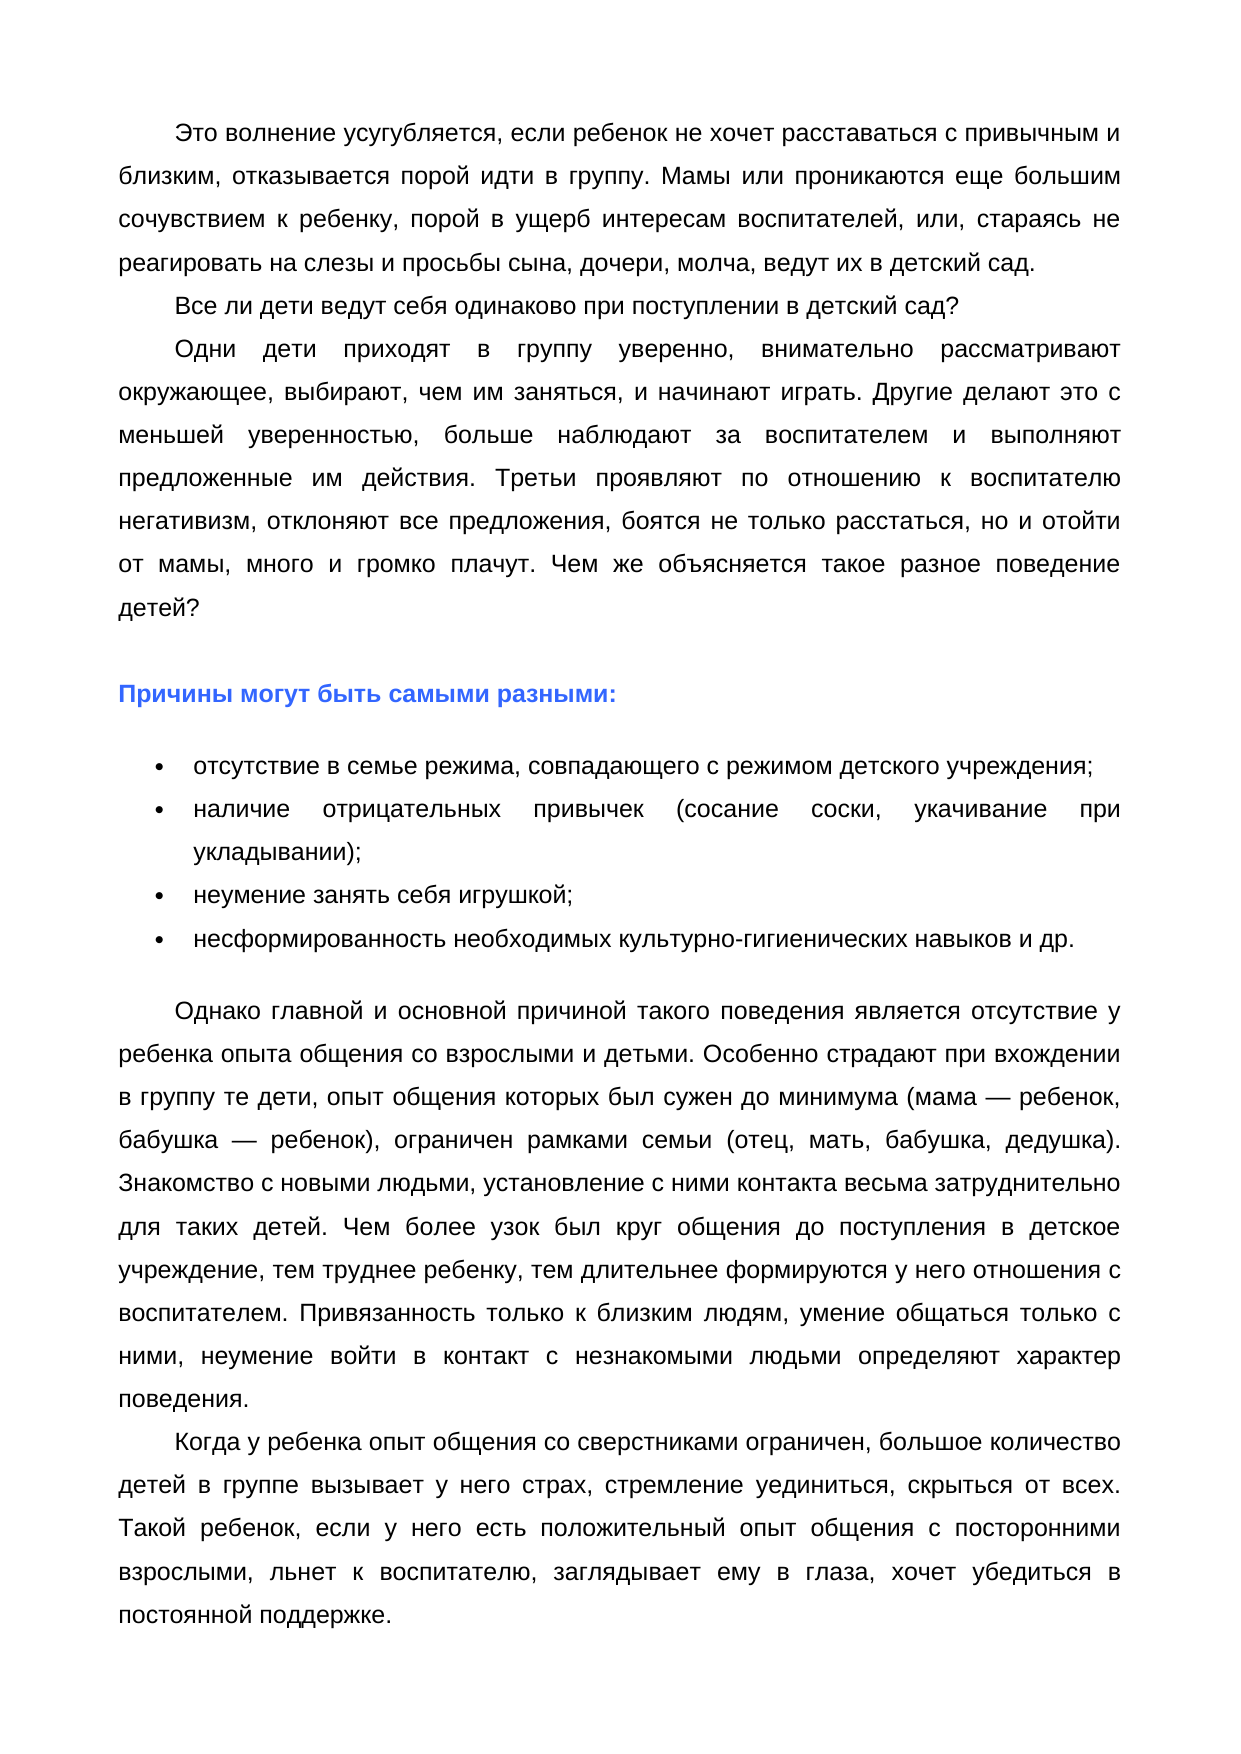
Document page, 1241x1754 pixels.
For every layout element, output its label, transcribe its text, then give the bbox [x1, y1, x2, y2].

text Все ли дети ведут себя одинаково при поступлении в детский сад? [118, 291, 1122, 319]
list неумение занять себя игрушкой; [156, 881, 1122, 909]
text Одни дети приходят в группу уверенно, внимательно рассматривают окружающее, выбирают, чем им заняться, и начинают играть. Другие делают это с меньшей уверенностью, больше наблюдают за воспитателем и выполняют предложенные им действия. Третьи проявляют по отношению к воспитателю негативизм, отклоняют все предложения, боятся не только расстаться, но и отойти от мамы, много и громко плачут. Чем же объясняется такое разное поведение детей? [118, 334, 1122, 621]
text Когда у ребенка опыт общения со сверстниками ограничен, большое количество детей в группе вызывает у него страх, стремление уединиться, скрыться от всех. Такой ребенок, если у него есть положительный опыт общения с посторонними взрослыми, льнет к воспитателю, заглядывает ему в глаза, хочет убедиться в постоянной поддержке. [118, 1427, 1122, 1628]
list наличие отрицательных привычек (сосание соски, укачивание при укладывании); [156, 794, 1122, 866]
list несформированность необходимых культурно-гигиенических навыков и др. [156, 924, 1122, 952]
text Причины могут быть самыми разными: [118, 679, 1122, 708]
text Однако главной и основной причиной такого поведения является отсутствие у ребенка опыта общения со взрослыми и детьми. Особенно страдают при вхождении в группу те дети, опыт общения которых был сужен до минимума (мама — ребенок, бабушка — ребенок), ограничен рамками семьи (отец, мать, бабушка, дедушка). Знакомство с новыми людьми, установление с ними контакта весьма затруднительно для таких детей. Чем более узок был круг общения до поступления в детское учреждение, тем труднее ребенку, тем длительнее формируются у него отношения с воспитателем. Привязанность только к близким людям, умение общаться только с ними, неумение войти в контакт с незнакомыми людьми определяют характер поведения. [118, 996, 1122, 1413]
list отсутствие в семье режима, совпадающего с режимом детского учреждения; [156, 751, 1122, 780]
text Это волнение усугубляется, если ребенок не хочет расставаться с привычным и близким, отказывается порой идти в группу. Мамы или проникаются еще большим сочувствием к ребенку, порой в ущерб интересам воспитателей, или, стараясь не реагировать на слезы и просьбы сына, дочери, молча, ведут их в детский сад. [118, 118, 1122, 276]
